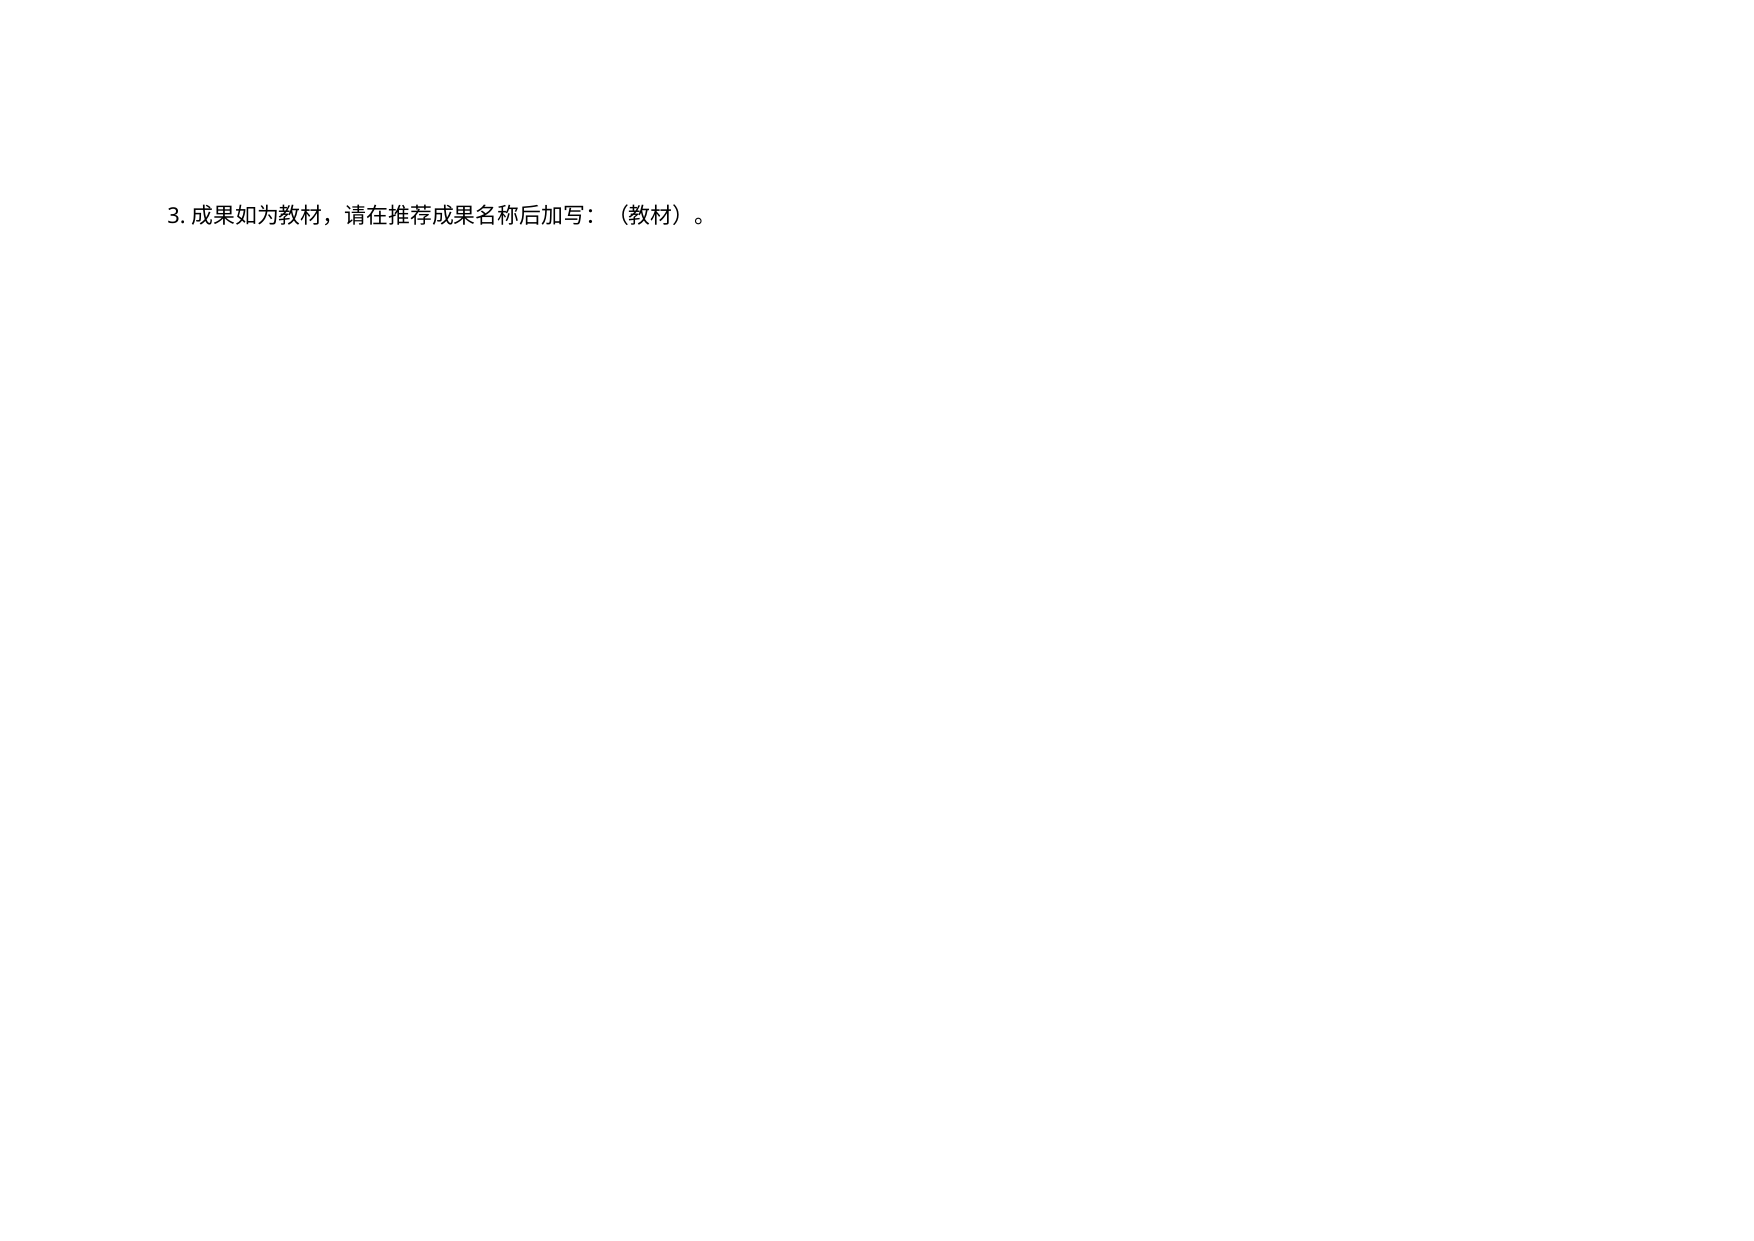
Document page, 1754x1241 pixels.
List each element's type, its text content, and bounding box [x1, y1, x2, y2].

text 3. 成果如为教材，请在推荐成果名称后加写：（教材）。 [150, 198, 1604, 230]
